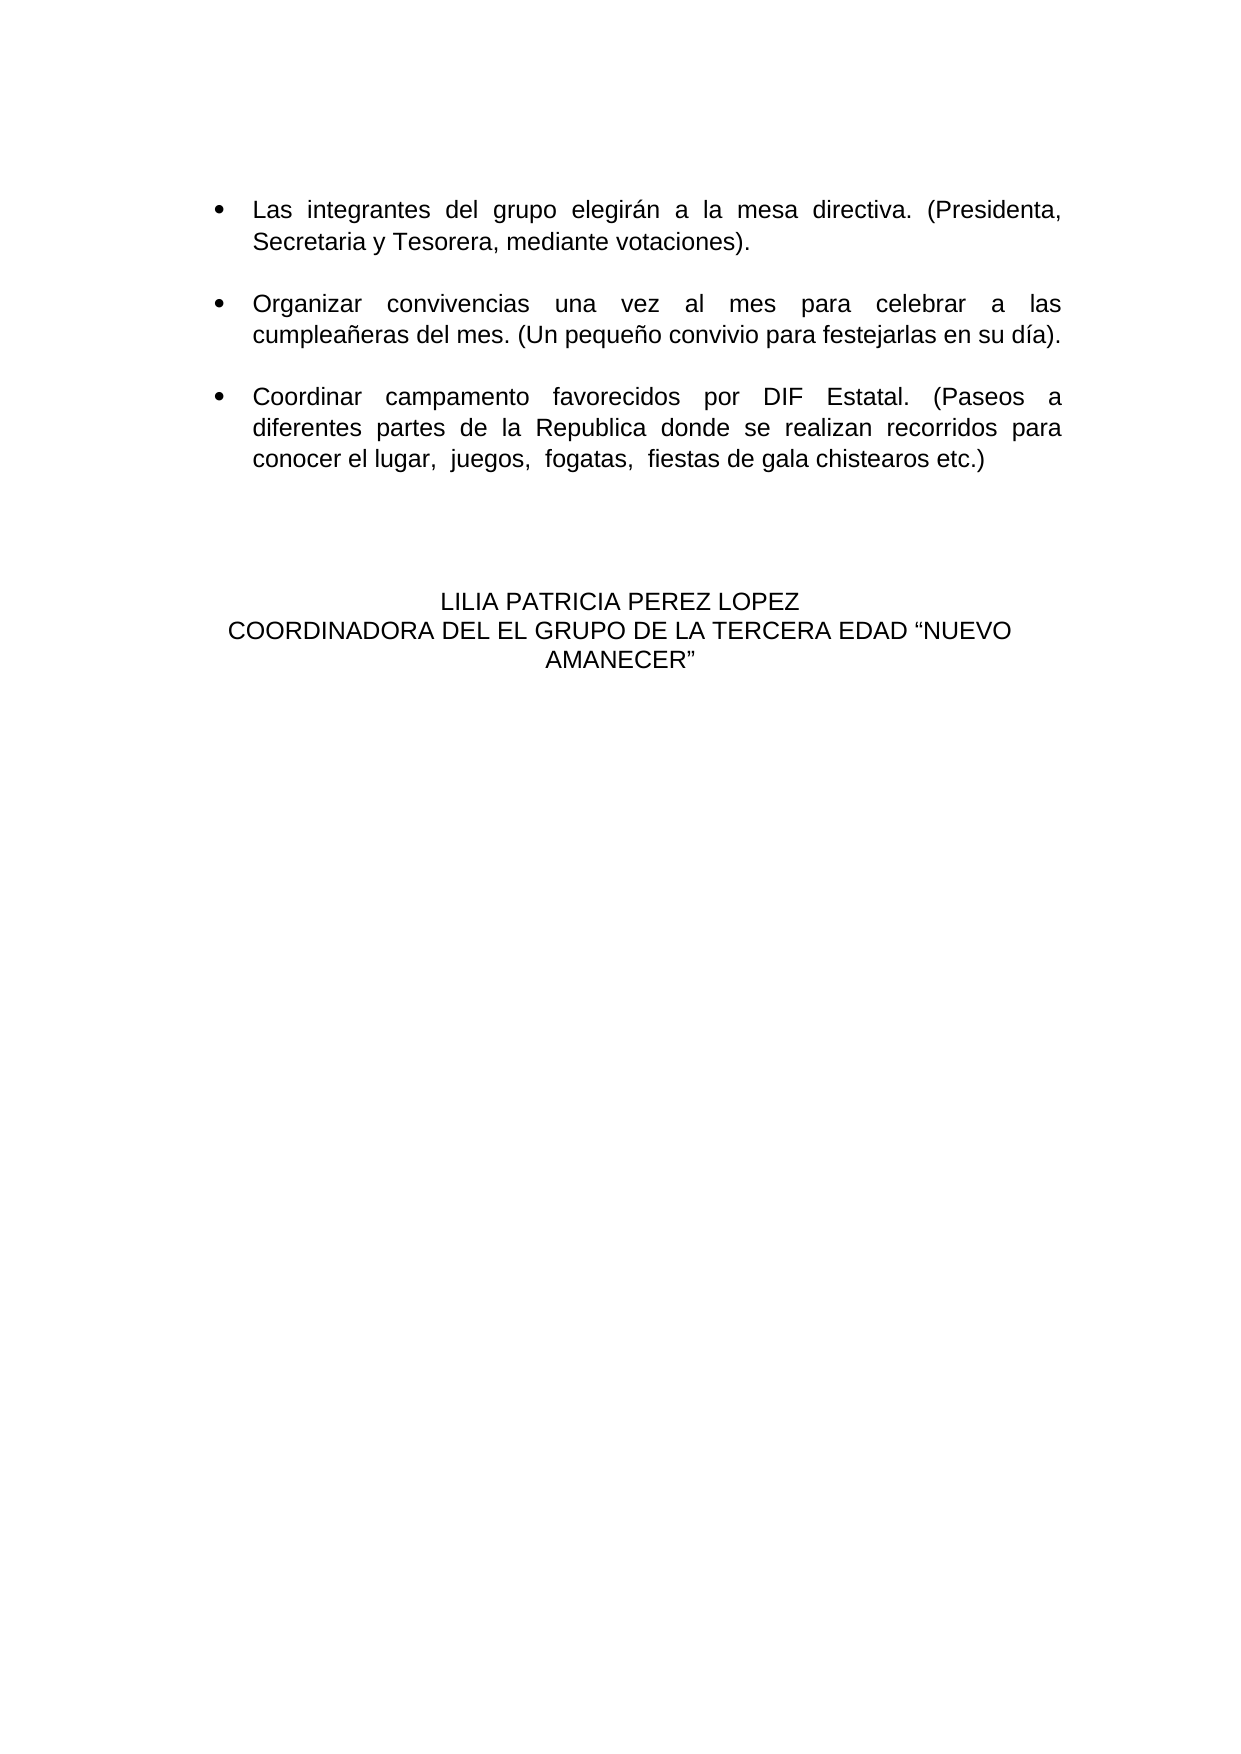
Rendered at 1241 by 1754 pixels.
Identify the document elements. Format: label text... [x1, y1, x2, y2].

list Organizar convivencias una vez al mes para celebrar a las cumpleañeras del mes. (Un pequeño convivio para festejarlas en su día). [215, 288, 1063, 348]
text LILIA PATRICIA PEREZ LOPEZ [177, 587, 1063, 616]
text COORDINADORA DEL EL GRUPO DE LA TERCERA EDAD “NUEVO AMANECER” [177, 616, 1063, 673]
list Las integrantes del grupo elegirán a la mesa directiva. (Presidenta, Secretaria y Tesorera, mediante votaciones). [215, 195, 1063, 255]
list Coordinar campamento favorecidos por DIF Estatal. (Paseos a diferentes partes de la Republica donde se realizan recorridos para conocer el lugar, juegos, fogatas, fiestas de gala chistearos etc.) [215, 382, 1063, 473]
